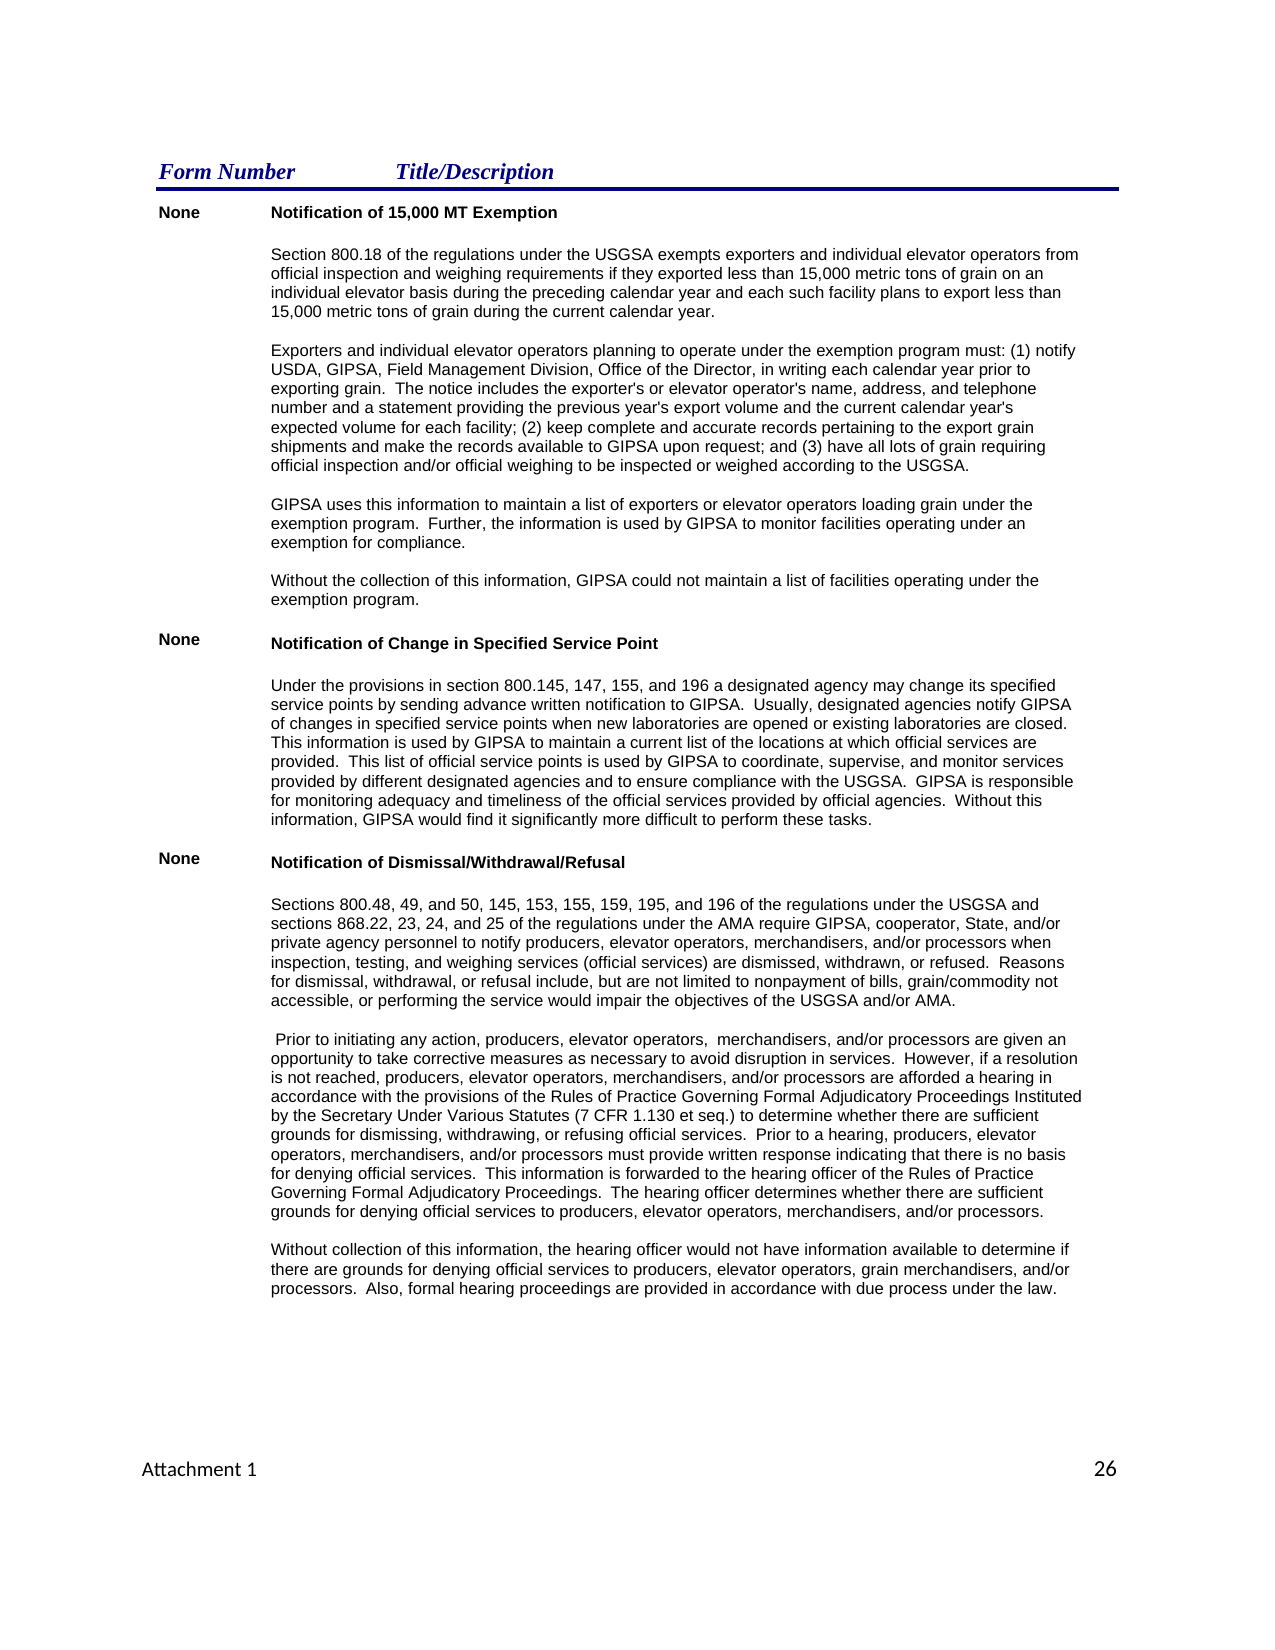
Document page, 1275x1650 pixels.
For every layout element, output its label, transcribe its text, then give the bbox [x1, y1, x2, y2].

text Notification of Dismissal/Withdrawal/Refusal [271, 853, 1135, 872]
text Sections 800.48, 49, and 50, 145, 153, 155, 159, 195, and 196 of the regulations under the USGSA and sections 868.22, 23, 24, and 25 of the regulations under the AMA require GIPSA, cooperator, State, and/or private agency personnel to notify producers, elevator operators, merchandisers, and/or processors when inspection, testing, and weighing services (official services) are dismissed, withdrawn, or refused. Reasons for dismissal, withdrawal, or refusal include, but are not limited to nonpayment of bills, grain/commodity not accessible, or performing the service would impair the objectives of the USGSA and/or AMA. [271, 895, 1066, 1010]
text None [158, 629, 206, 648]
text Exporters and individual elevator operators planning to operate under the exemption program must: (1) notify USDA, GIPSA, Field Management Division, Office of the Director, in writing each calendar year prior to exporting grain. The notice includes the exporter's or elevator operator's name, address, and telephone number and a statement providing the previous year's export volume and the current calendar year's expected volume for each facility; (2) keep complete and accurate records pertaining to the export grain shipments and make the records available to GIPSA upon request; and (3) have all lots of grain requiring official inspection and/or official weighing to be inspected or weighed according to the USGSA. [271, 341, 1077, 475]
text Without collection of this information, the hearing officer would not have information available to determine if there are grounds for denying official services to producers, elevator operators, grain merchandisers, and/or processors. Also, formal hearing proceedings are provided in accordance with due process under the law. [271, 1240, 1069, 1298]
text None [158, 849, 206, 868]
text Under the provisions in section 800.145, 147, 155, and 196 a designated agency may change its specified service points by sending advance written notification to GIPSA. Usually, designated agencies notify GIPSA of changes in specified service points when new laboratories are opened or existing laboratories are closed. This information is used by GIPSA to maintain a current list of the locations at which official services are provided. This list of official service points is used by GIPSA to coordinate, supervise, and monitor services provided by different designated agencies and to ensure compliance with the USGSA. GIPSA is responsible for monitoring adequacy and timeliness of the official services provided by official agencies. Without this information, GIPSA would find it significantly more difficult to perform these tasks. [271, 676, 1076, 829]
text Without the collection of this information, GIPSA could not maintain a list of facilities operating under the exemption program. [271, 571, 1041, 609]
text Section 800.18 of the regulations under the USGSA exempts exporters and individual elevator operators from official inspection and weighing requirements if they exported less than 15,000 metric tons of grain on an individual elevator basis during the preceding calendar year and each such facility plans to export less than [271, 245, 1082, 302]
text None [158, 202, 206, 222]
text Prior to initiating any action, producers, elevator operators, merchandisers, and/or processors are given an opportunity to take corrective measures as necessary to avoid disruption in services. However, if a resolution is not reached, producers, elevator operators, merchandisers, and/or processors are afforded a hearing in accordance with the provisions of the Rules of Practice Governing Formal Adjudicatory Proceedings Instituted by the Secretary Under Various Statutes (7 CFR 1.130 et seq.) to determine whether there are sufficient grounds for dismissing, withdrawing, or refusing official services. Prior to a hearing, producers, elevator operators, merchandisers, and/or processors must provide written response indicating that there is no basis for denying official services. This information is forwarded to the hearing officer of the Rules of Practice Governing Formal Adjudicatory Proceedings. The hearing officer determines whether there are sufficient grounds for denying official services to producers, elevator operators, merchandisers, and/or processors. [271, 1029, 1084, 1221]
text Notification of 15,000 MT Exemption [271, 203, 1135, 222]
text Notification of Change in Specified Service Point [271, 633, 1135, 653]
text 15,000 metric tons of grain during the current calendar year. [271, 302, 1135, 321]
text GIPSA uses this information to maintain a list of exporters or elevator operators loading grain under the exemption program. Further, the information is used by GIPSA to monitor facilities operating under an exemption for compliance. [271, 494, 1035, 552]
